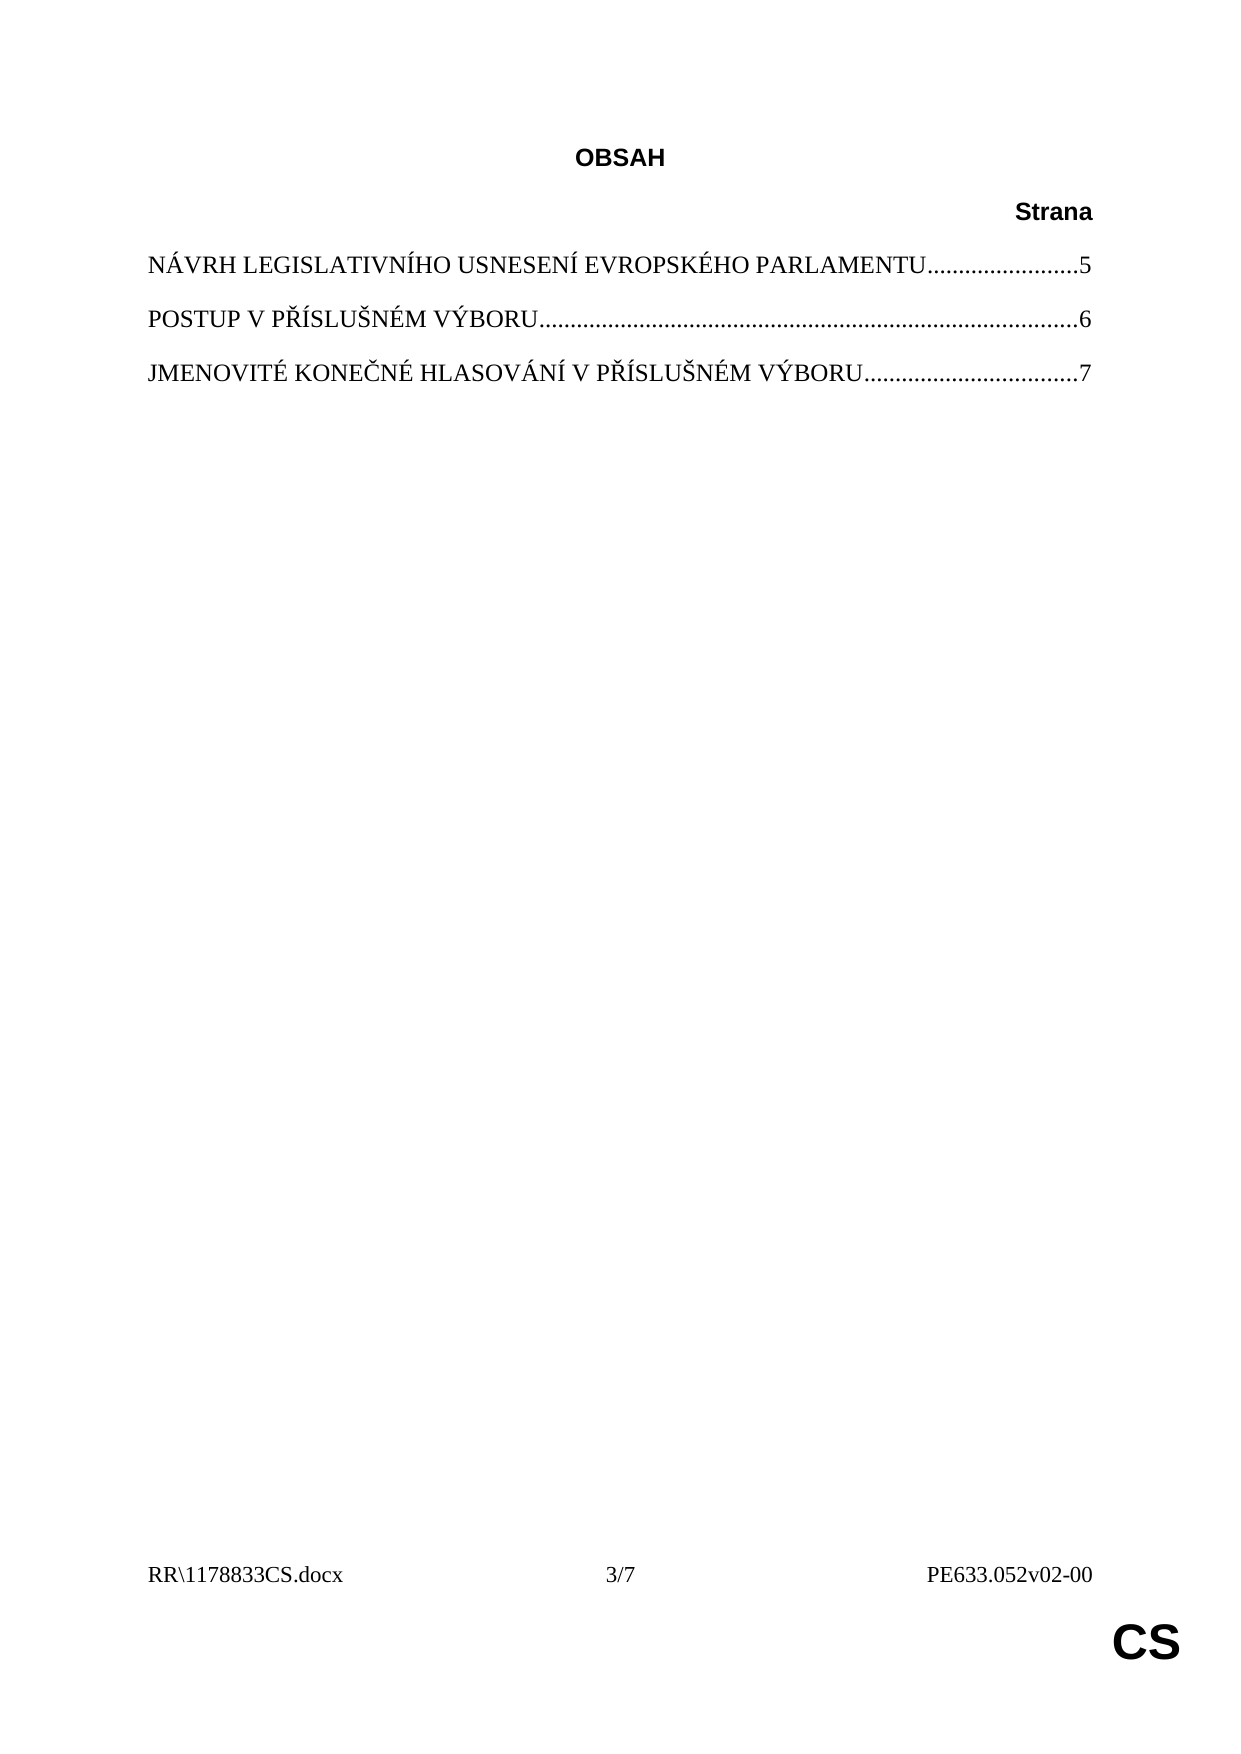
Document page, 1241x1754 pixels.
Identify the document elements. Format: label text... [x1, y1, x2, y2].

text NÁVRH LEGISLATIVNÍHO USNESENÍ EVROPSKÉHO PARLAMENTU 5 [148, 251, 1092, 279]
text JMENOVITÉ KONEČNÉ HLASOVÁNÍ V PŘÍSLUŠNÉM VÝBORU 7 [148, 358, 1092, 387]
subtitle OBSAH [148, 143, 1092, 172]
text Strana [148, 197, 1092, 226]
text POSTUP V PŘÍSLUŠNÉM VÝBORU 6 [148, 304, 1092, 333]
